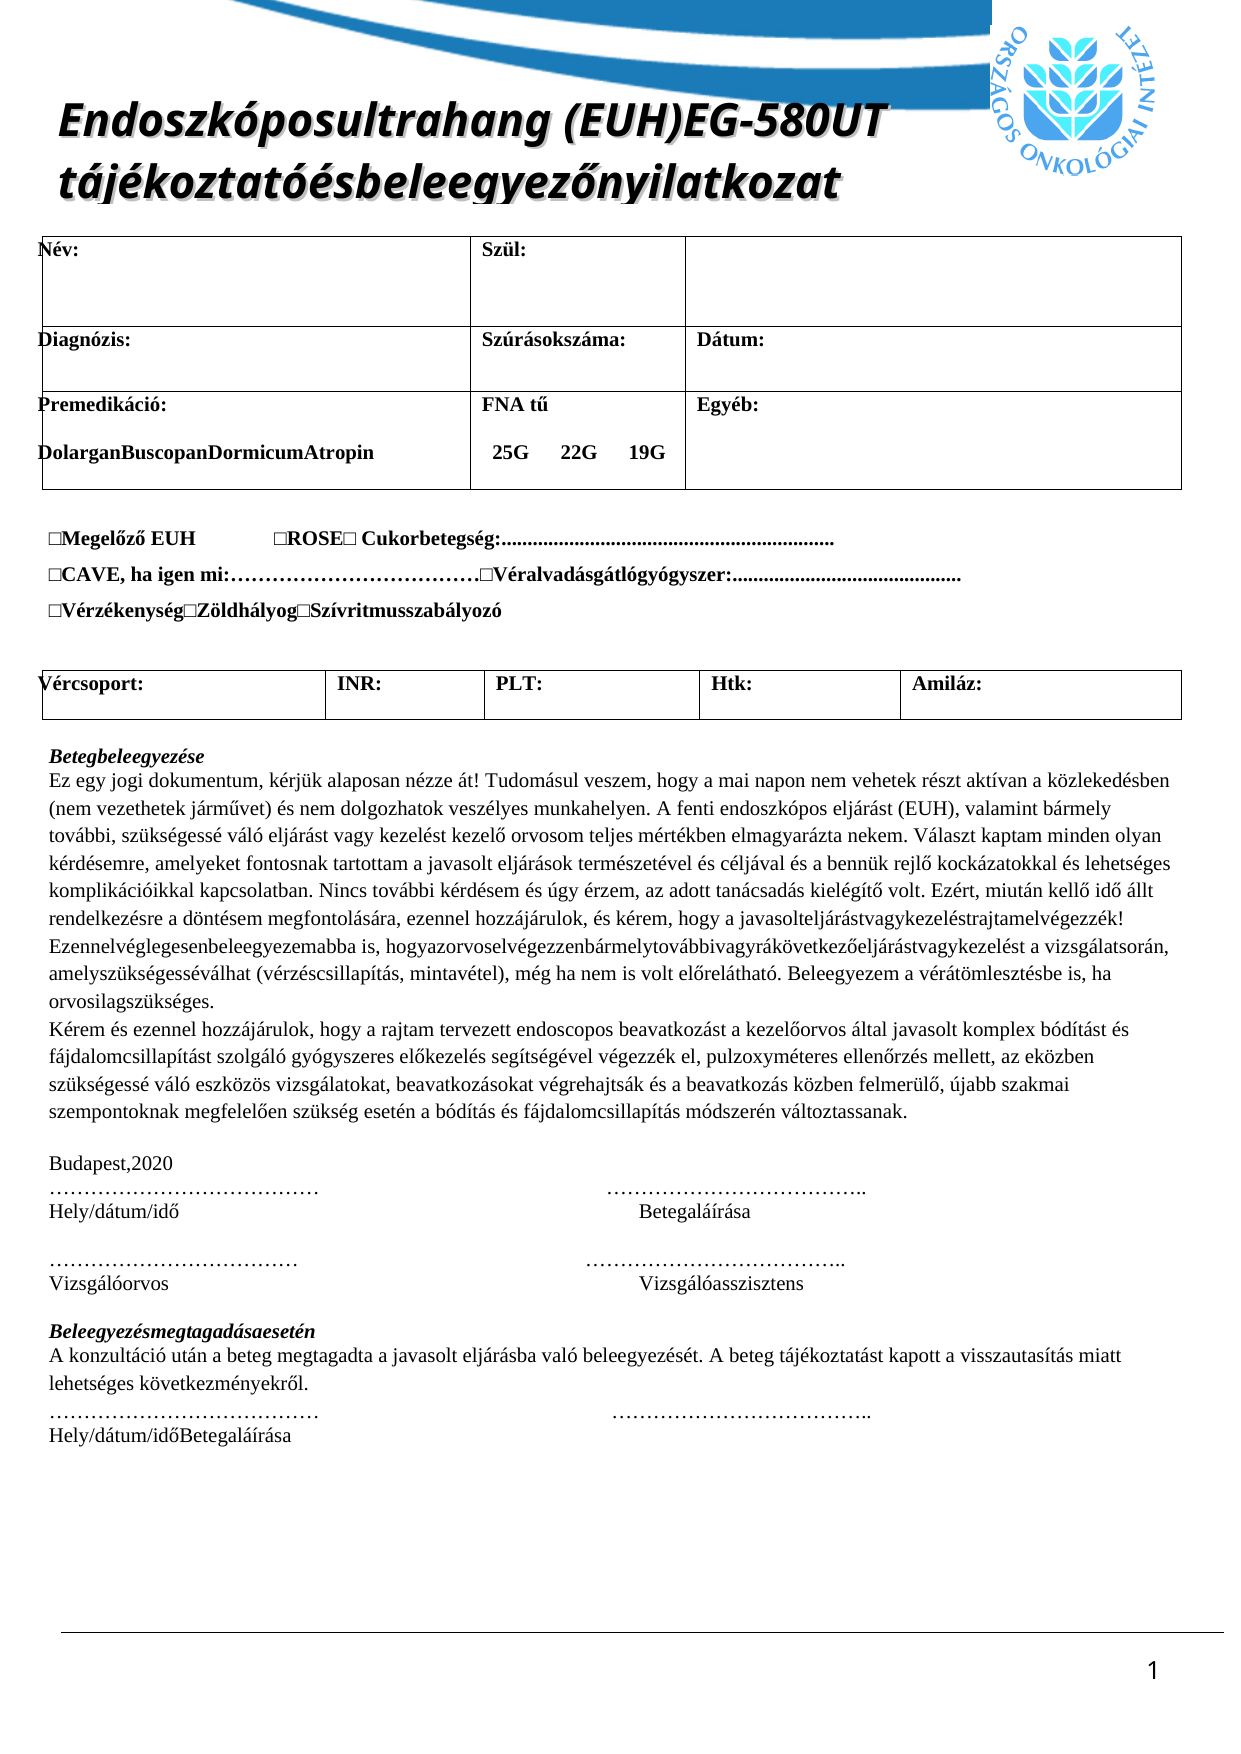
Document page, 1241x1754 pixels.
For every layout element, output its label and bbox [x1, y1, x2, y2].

picture [0, 0, 1155, 176]
